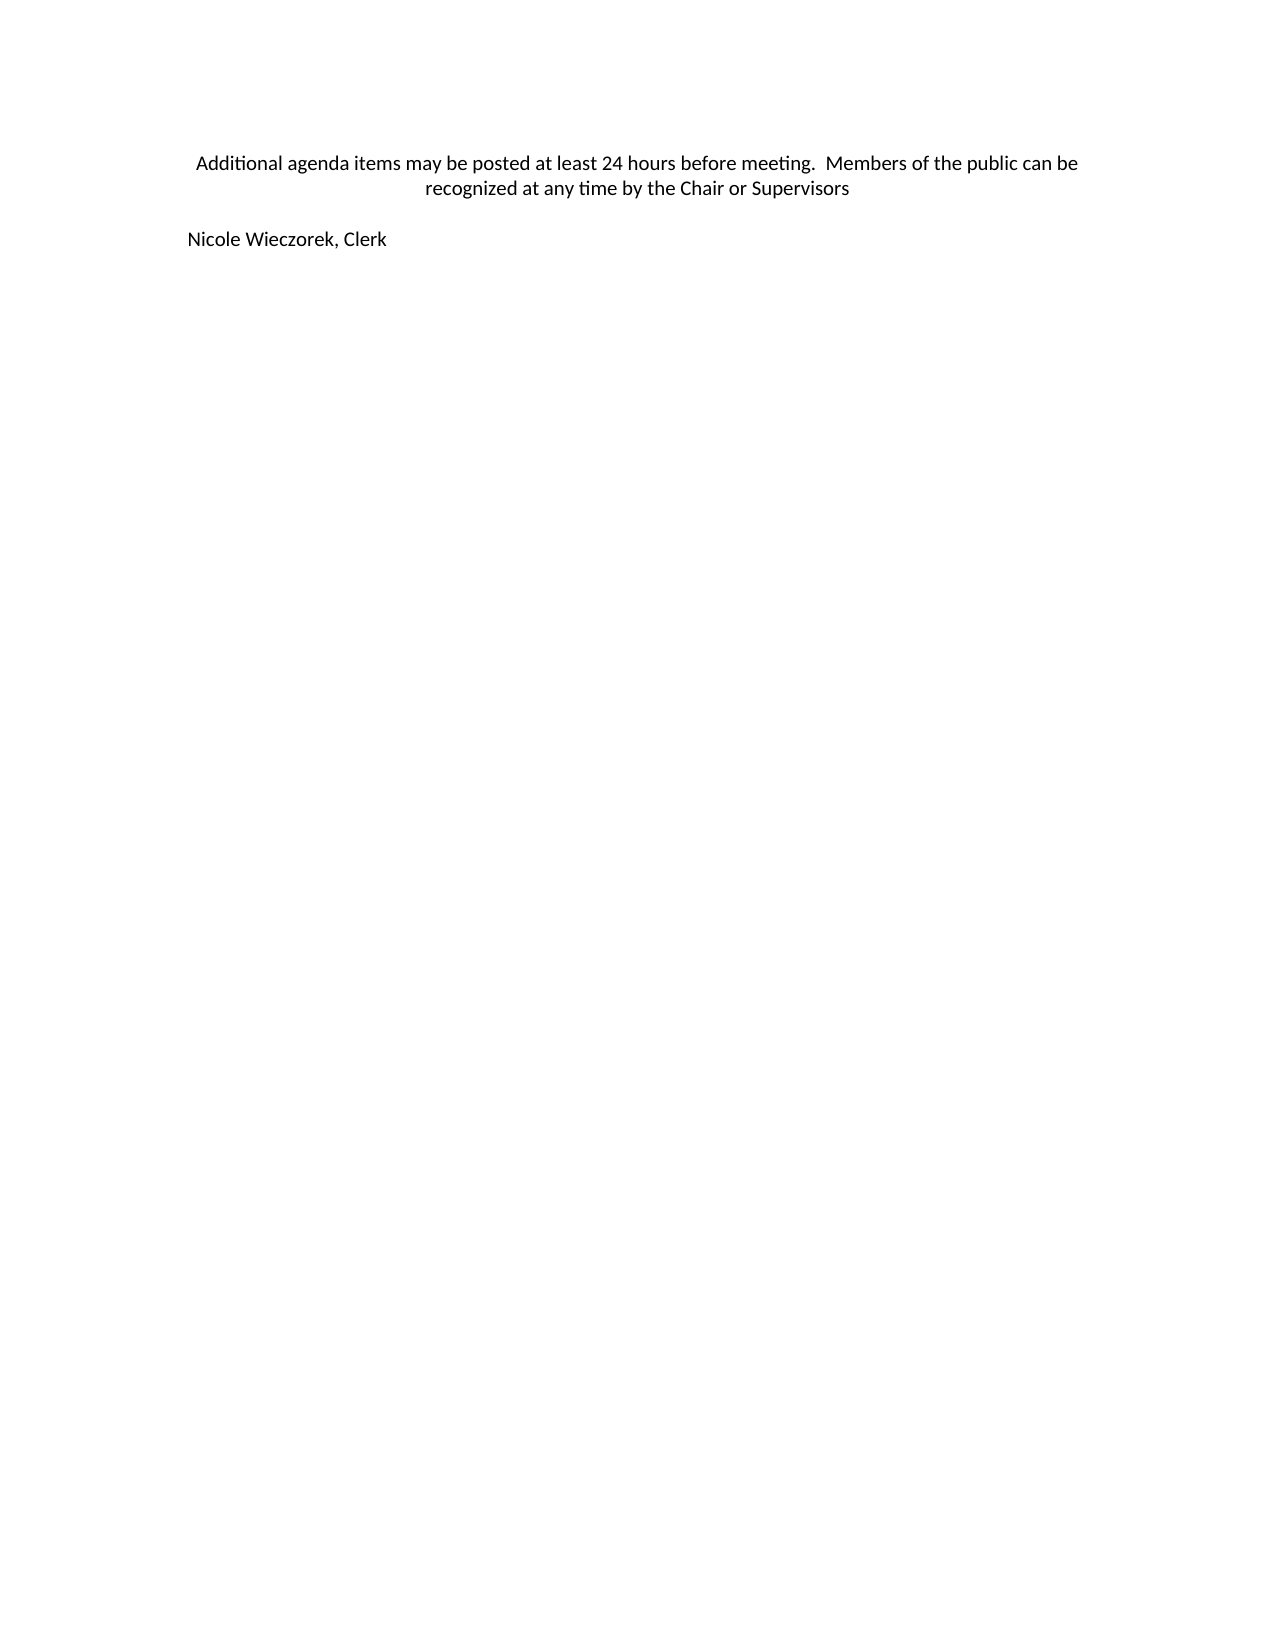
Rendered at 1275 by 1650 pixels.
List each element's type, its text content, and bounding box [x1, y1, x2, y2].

text Additional agenda items may be posted at least 24 hours before meeting. Members of the public can be recognized at any time by the Chair or Supervisors [187, 150, 1087, 201]
text Nicole Wieczorek, Clerk [187, 226, 1087, 252]
